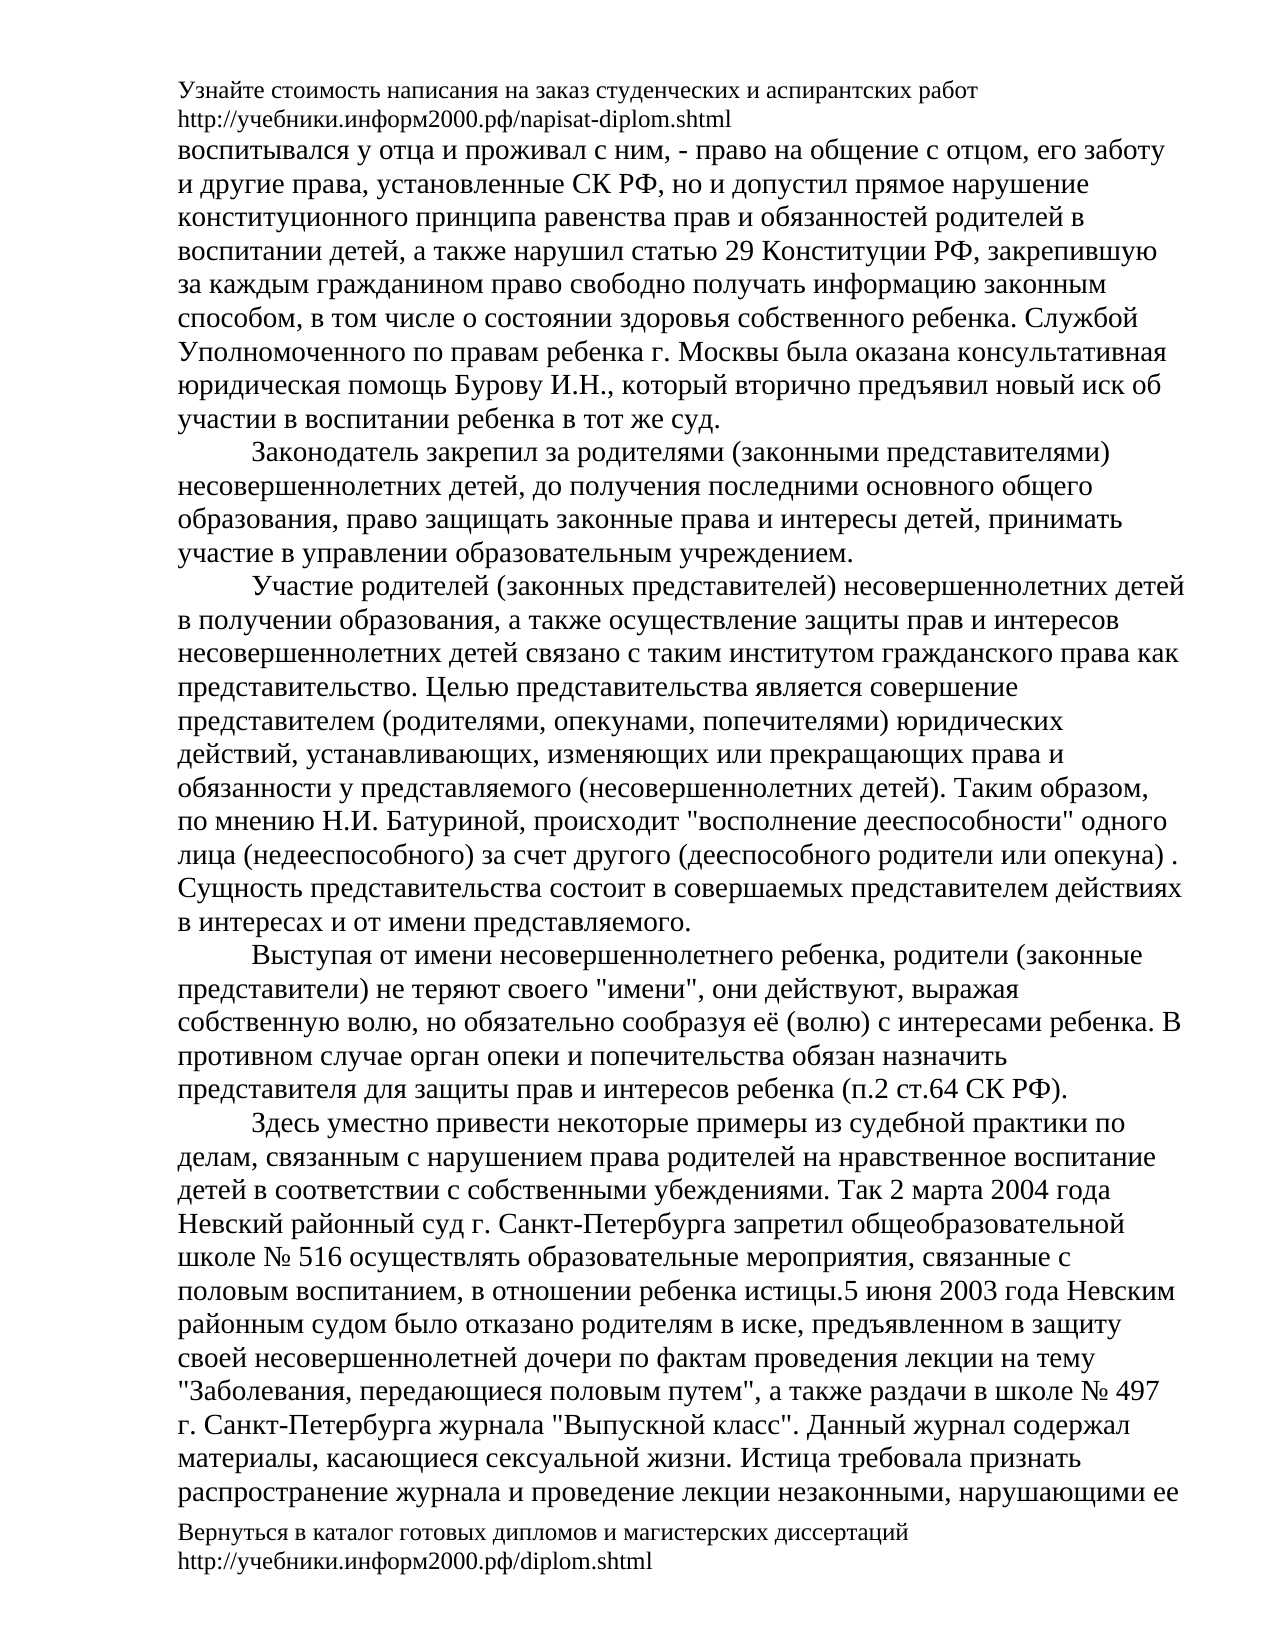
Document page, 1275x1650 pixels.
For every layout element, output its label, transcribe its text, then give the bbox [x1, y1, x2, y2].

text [177, 132, 1186, 434]
text Законодатель закрепил за родителями (законными представителями) несовершеннолетних детей, до получения последними основного общего образования, право защищать законные права и интересы детей, принимать участие в управлении образовательным учреждением. [177, 434, 1186, 568]
text Выступая от имени несовершеннолетнего ребенка, родители (законные представители) не теряют своего "имени", они действуют, выражая собственную волю, но обязательно сообразуя её (волю) с интересами ребенка. В противном случае орган опеки и попечительства обязан назначить представителя для защиты прав и интересов ребенка (п.2 ст.64 СК РФ). [177, 937, 1186, 1105]
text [177, 1105, 1186, 1508]
text Участие родителей (законных представителей) несовершеннолетних детей в получении образования, а также осуществление защиты прав и интересов несовершеннолетних детей связано с таким институтом гражданского права как представительство. Целью представительства является совершение представителем (родителями, опекунами, попечителями) юридических действий, устанавливающих, изменяющих или прекращающих права и обязанности у представляемого (несовершеннолетних детей). Таким образом, по мнению Н.И. Батуриной, происходит "восполнение дееспособности" одного лица (недееспособного) за счет другого (дееспособного родители или опекуна) . Сущность представительства состоит в совершаемых представителем действиях в интересах и от имени представляемого. [177, 568, 1186, 937]
